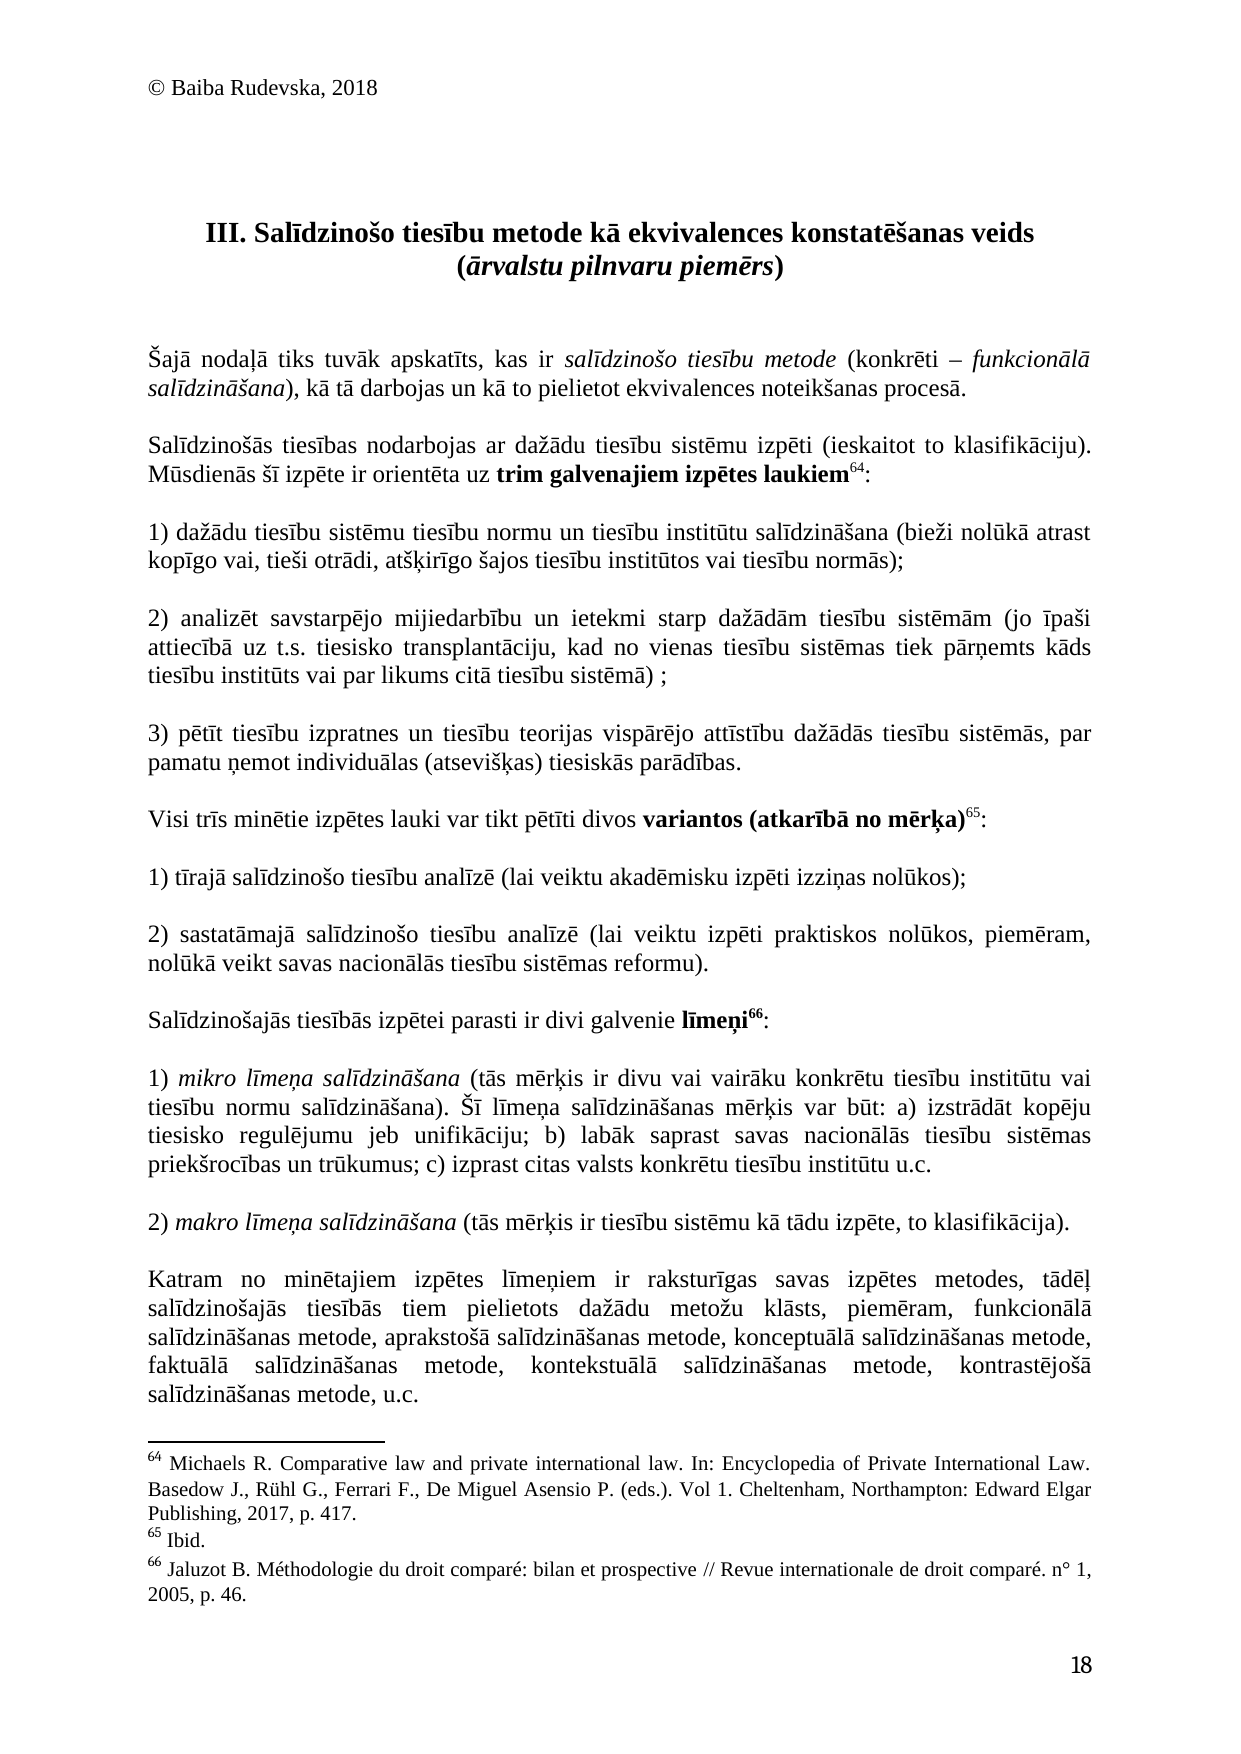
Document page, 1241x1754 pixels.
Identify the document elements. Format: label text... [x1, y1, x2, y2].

text 1) tīrajā salīdzinošo tiesību analīzē (lai veiktu akadēmisku izpēti izziņas nolūkos); [148, 862, 1092, 890]
text Katram no minētajiem izpētes līmeņiem ir raksturīgas savas izpētes metodes, tādēļ salīdzinošajās tiesībās tiem pielietots dažādu metožu klāsts, piemēram, funkcionālā salīdzināšanas metode, aprakstošā salīdzināšanas metode, konceptuālā salīdzināšanas metode, faktuālā salīdzināšanas metode, kontekstuālā salīdzināšanas metode, kontrastējošā salīdzināšanas metode, u.c. [148, 1264, 1092, 1408]
text Salīdzinošās tiesības nodarbojas ar dažādu tiesību sistēmu izpēti (ieskaitot to klasifikāciju). Mūsdienās šī izpēte ir orientēta uz trim galvenajiem izpētes laukiem: [148, 430, 1092, 488]
text Šajā nodaļā tiks tuvāk apskatīts, kas ir salīdzinošo tiesību metode (konkrēti – funkcionālā salīdzināšana), kā tā darbojas un kā to pielietot ekvivalences noteikšanas procesā. [148, 344, 1092, 402]
text Salīdzinošajās tiesībās izpētei parasti ir divi galvenie līmeņi: [148, 1005, 1092, 1034]
text 2) makro līmeņa salīdzināšana (tās mērķis ir tiesību sistēmu kā tādu izpēte, to klasifikācija). [148, 1207, 1092, 1235]
text Visi trīs minētie izpētes lauki var tikt pētīti divos variantos (atkarībā no mērķa): [148, 804, 1092, 833]
text 2) sastatāmajā salīdzinošo tiesību analīzē (lai veiktu izpēti praktiskos nolūkos, piemēram, nolūkā veikt savas nacionālās tiesību sistēmas reformu). [148, 919, 1092, 977]
text 2) analizēt savstarpējo mijiedarbību un ietekmi starp dažādām tiesību sistēmām (jo īpaši attiecībā uz t.s. tiesisko transplantāciju, kad no vienas tiesību sistēmas tiek pārņemts kāds tiesību institūts vai par likums citā tiesību sistēmā) ; [148, 603, 1092, 689]
text III. Salīdzinošo tiesību metode kā ekvivalences konstatēšanas veids [148, 215, 1092, 248]
text 1) dažādu tiesību sistēmu tiesību normu un tiesību institūtu salīdzināšana (bieži nolūkā atrast kopīgo vai, tieši otrādi, atšķirīgo šajos tiesību institūtos vai tiesību normās); [148, 517, 1092, 574]
text 1) mikro līmeņa salīdzināšana (tās mērķis ir divu vai vairāku konkrētu tiesību institūtu vai tiesību normu salīdzināšana). Šī līmeņa salīdzināšanas mērķis var būt: a) izstrādāt kopēju tiesisko regulējumu jeb unifikāciju; b) labāk saprast savas nacionālās tiesību sistēmas priekšrocības un trūkumus; c) izprast citas valsts konkrētu tiesību institūtu u.c. [148, 1063, 1092, 1178]
text 3) pētīt tiesību izpratnes un tiesību teorijas vispārējo attīstību dažādās tiesību sistēmās, par pamatu ņemot individuālas (atsevišķas) tiesiskās parādības. [148, 718, 1092, 775]
text (ārvalstu pilnvaru piemērs) [148, 248, 1092, 282]
